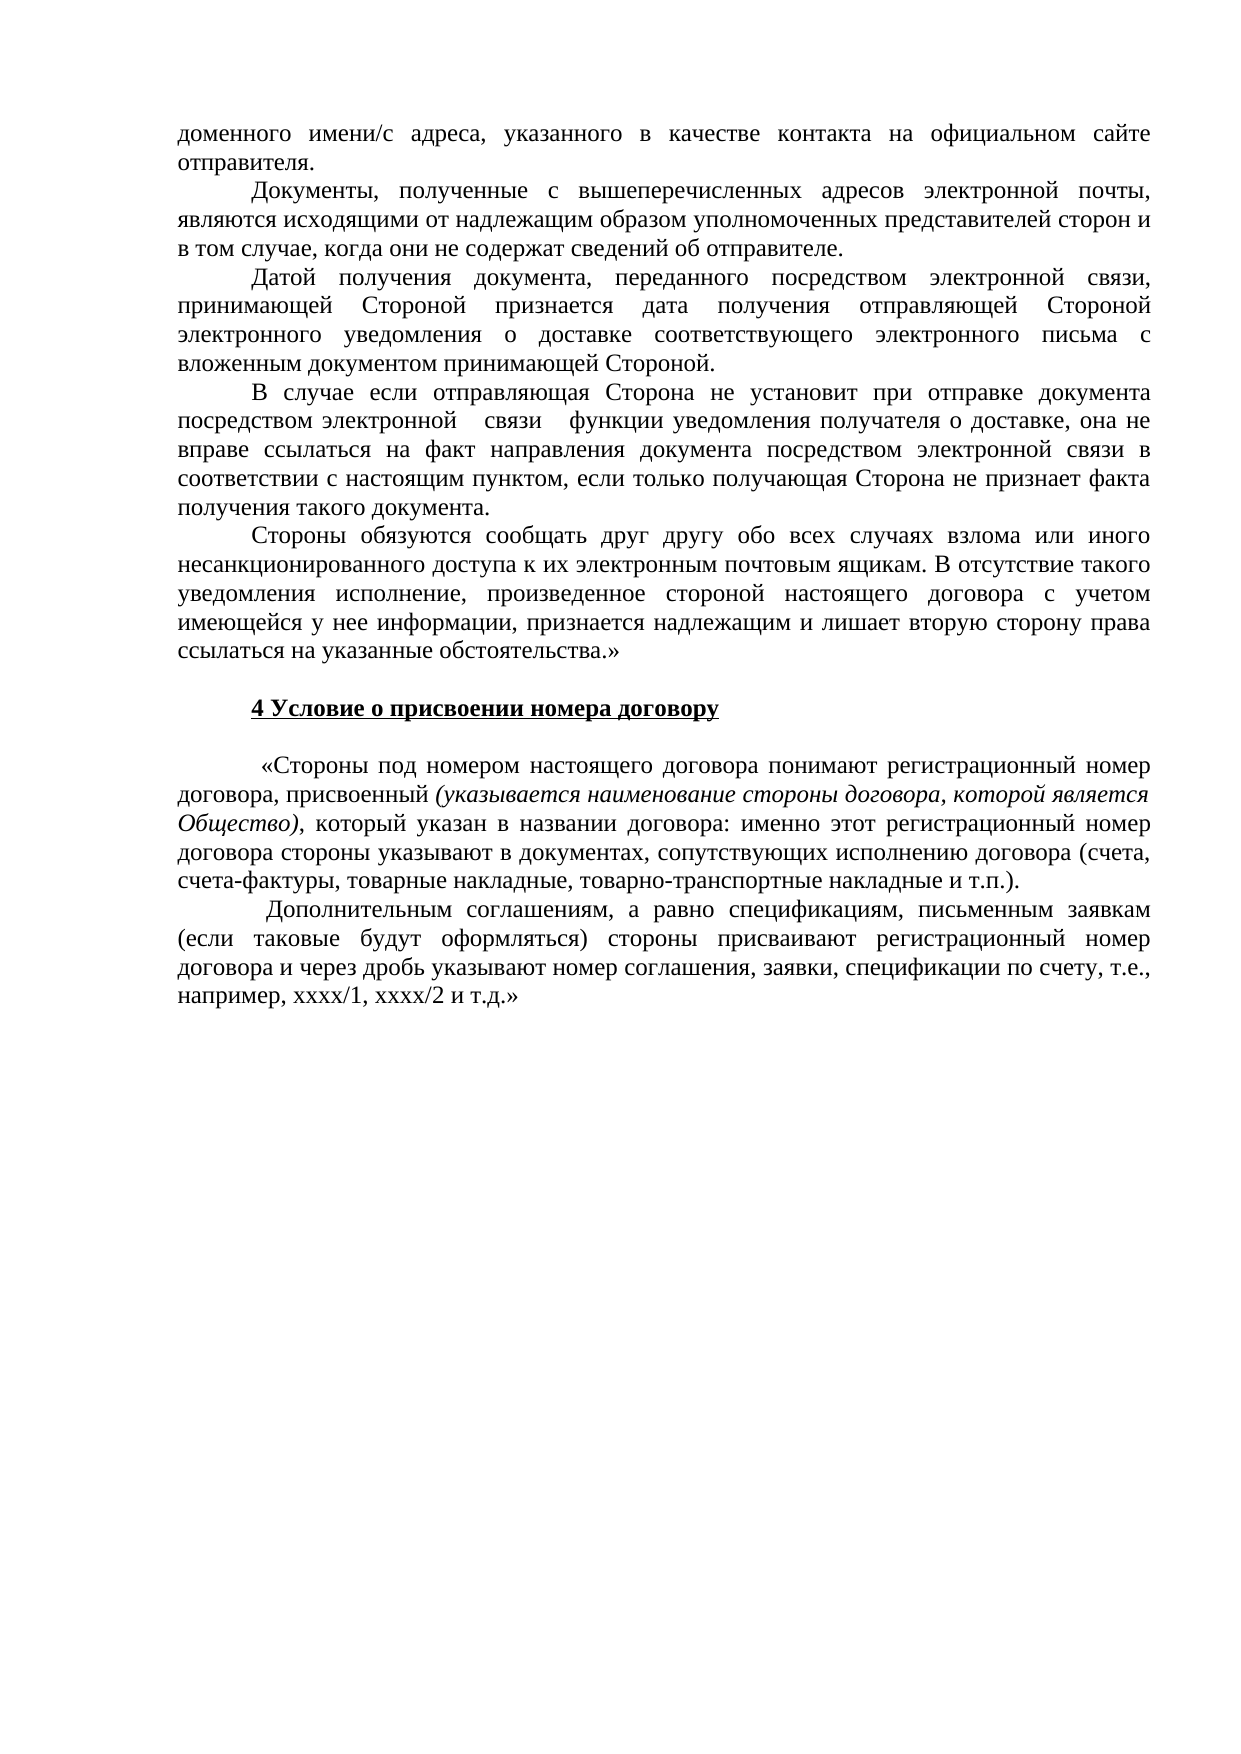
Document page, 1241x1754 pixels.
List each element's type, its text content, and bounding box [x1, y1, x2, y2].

text Датой получения документа, переданного посредством электронной связи, принимающей Стороной признается дата получения отправляющей Стороной электронного уведомления о доставке соответствующего электронного письма с вложенным документом принимающей Стороной. [177, 262, 1152, 377]
text Стороны обязуются сообщать друг другу обо всех случаях взлома или иного несанкционированного доступа к их электронным почтовым ящикам. В отсутствие такого уведомления исполнение, произведенное стороной настоящего договора с учетом имеющейся у нее информации, признается надлежащим и лишает вторую сторону права ссылаться на указанные обстоятельства.» [177, 521, 1152, 664]
text Документы, полученные с вышеперечисленных адресов электронной почты, являются исходящими от надлежащим образом уполномоченных представителей сторон и в том случае, когда они не содержат сведений об отправителе. [177, 176, 1152, 262]
text В случае если отправляющая Сторона не установит при отправке документа посредством электронной связи функции уведомления получателя о доставке, она не вправе ссылаться на факт направления документа посредством электронной связи в соответствии с настоящим пунктом, если только получающая Сторона не признает факта получения такого документа. [177, 377, 1152, 521]
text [177, 118, 1152, 176]
text «Стороны под номером настоящего договора понимают регистрационный номер договора, присвоенный (указывается наименование стороны договора, которой является Общество), который указан в названии договора: именно этот регистрационный номер договора стороны указывают в документах, сопутствующих исполнению договора (счета, счета-фактуры, товарные накладные, товарно-транспортные накладные и т.п.). [177, 751, 1152, 894]
text 4 Условие о присвоении номера договору [177, 693, 1152, 722]
text Дополнительным соглашениям, а равно спецификациям, письменным заявкам (если таковые будут оформляться) стороны присваивают регистрационный номер договора и через дробь указывают номер соглашения, заявки, спецификации по счету, т.е., например, хххх/1, хххх/2 и т.д.» [177, 894, 1152, 1009]
